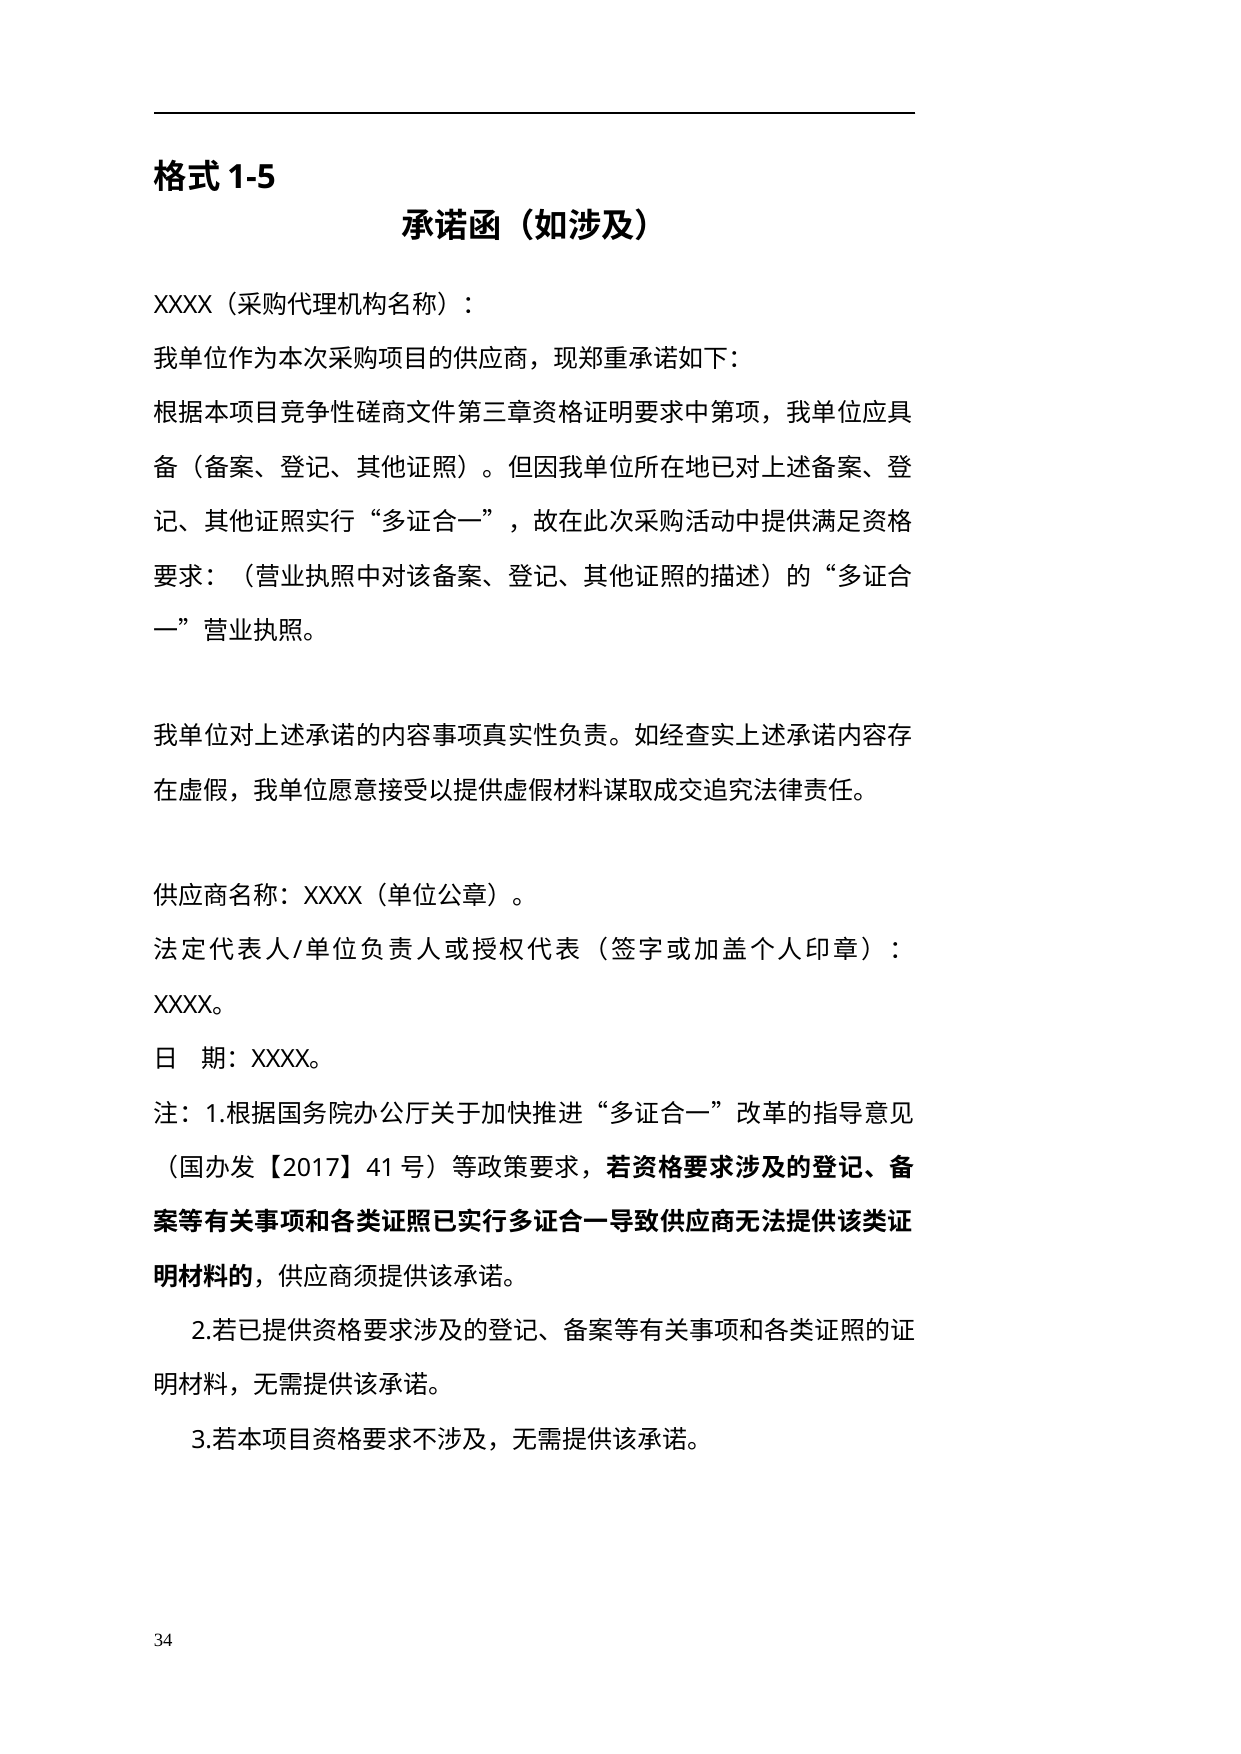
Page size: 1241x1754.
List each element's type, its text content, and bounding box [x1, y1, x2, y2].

text 我单位对上述承诺的内容事项真实性负责。如经查实上述承诺内容存在虚假，我单位愿意接受以提供虚假材料谋取成交追究法律责任。 [153, 716, 915, 806]
text 3.若本项目资格要求不涉及，无需提供该承诺。 [153, 1419, 915, 1456]
text 根据本项目竞争性磋商文件第三章资格证明要求中第项，我单位应具备（备案、登记、其他证照）。但因我单位所在地已对上述备案、登记、其他证照实行“多证合一”，故在此次采购活动中提供满足资格要求：（营业执照中对该备案、登记、其他证照的描述）的“多证合一”营业执照。 [153, 393, 915, 647]
text 法定代表人/单位负责人或授权代表（签字或加盖个人印章）：XXXX。 [153, 930, 915, 1021]
text 供应商名称：XXXX（单位公章）。 [153, 876, 915, 912]
text 2.若已提供资格要求涉及的登记、备案等有关事项和各类证照的证明材料，无需提供该承诺。 [153, 1311, 915, 1401]
text 注：1.根据国务院办公厅关于加快推进“多证合一”改革的指导意见（国办发【2017】41号）等政策要求，若资格要求涉及的登记、备案等有关事项和各类证照已实行多证合一导致供应商无法提供该类证明材料的，供应商须提供该承诺。 [153, 1093, 915, 1292]
text 日 期：XXXX。 [153, 1039, 915, 1075]
text 承诺函（如涉及） [153, 198, 915, 247]
text XXXX（采购代理机构名称）： [153, 284, 915, 320]
text 格式1-5 [153, 150, 915, 198]
text 我单位作为本次采购项目的供应商，现郑重承诺如下： [153, 338, 915, 375]
